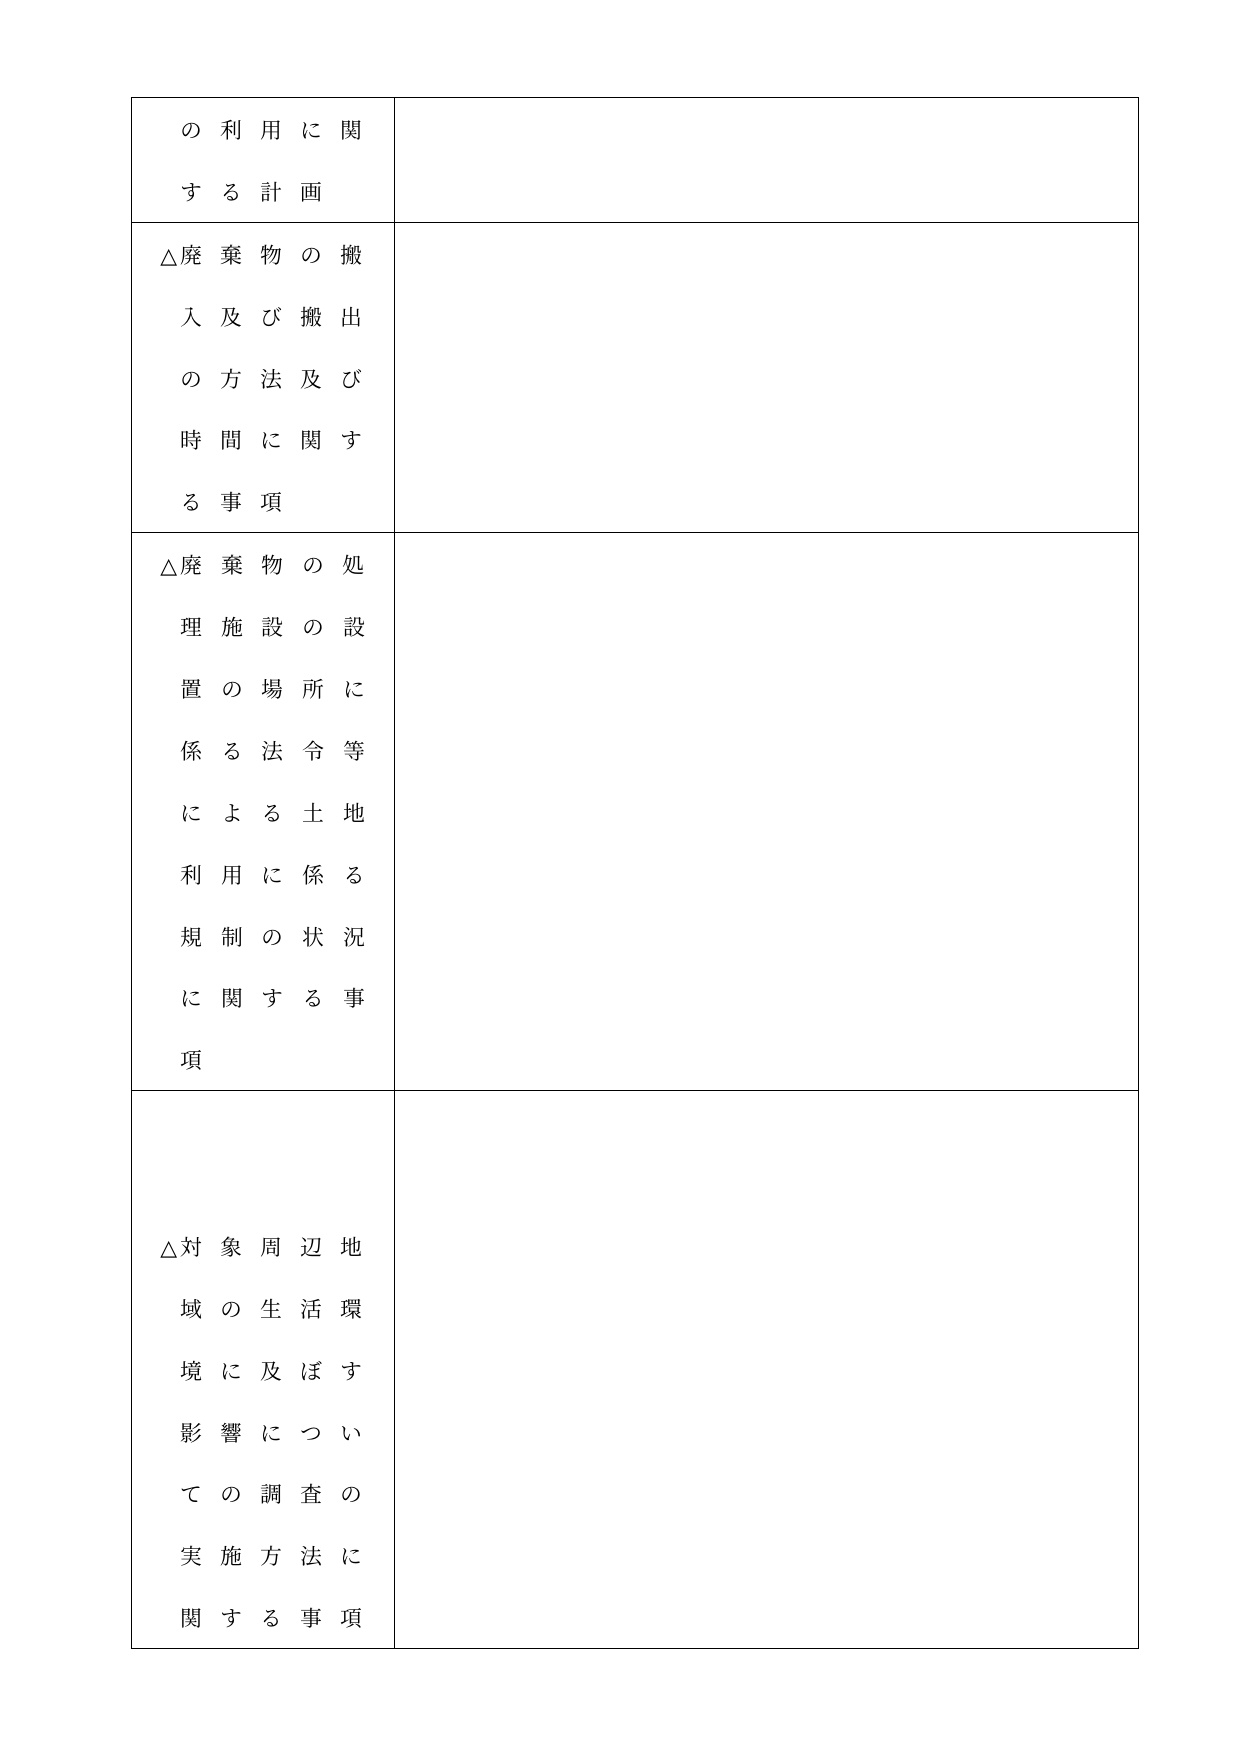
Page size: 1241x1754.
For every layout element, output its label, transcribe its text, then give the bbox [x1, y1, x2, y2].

table_cell [395, 533, 1138, 1090]
table_cell [395, 98, 1138, 222]
table_cell [395, 223, 1138, 532]
table_cell △廃棄物の搬入及び搬出の方法及び時間に関する事項 [132, 223, 394, 532]
table_cell [395, 1091, 1138, 1648]
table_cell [132, 98, 394, 222]
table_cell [132, 1091, 394, 1648]
table_cell △廃棄物の処理施設の設置の場所に係る法令等による土地利用に係る規制の状況に関する事項 [132, 533, 394, 1090]
